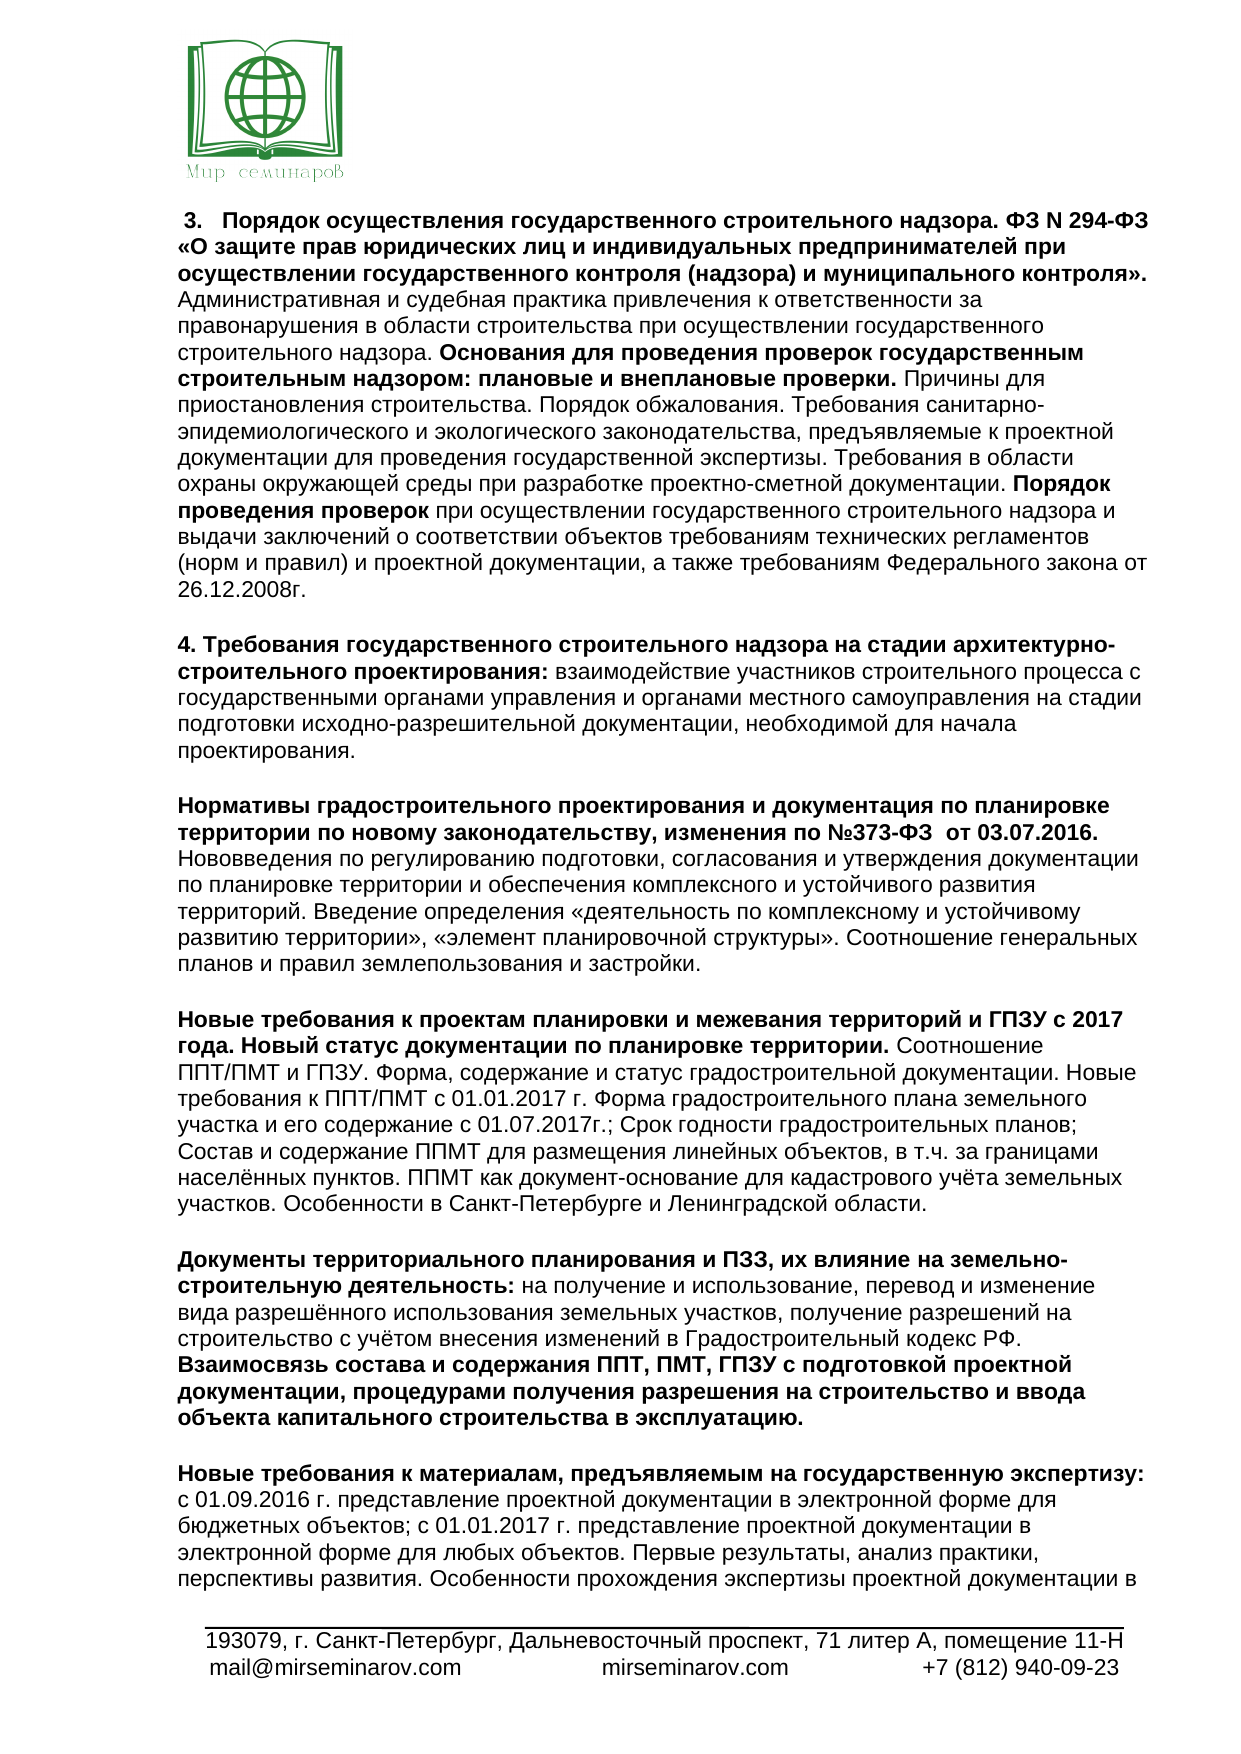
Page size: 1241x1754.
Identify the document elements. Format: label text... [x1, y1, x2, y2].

text Нормативы градостроительного проектирования и документация по планировке территории по новому законодательству, изменения по №373-ФЗ от 03.07.2016. Нововведения по регулированию подготовки, согласования и утверждения документации по планировке территории и обеспечения комплексного и устойчивого развития территорий. Введение определения «деятельность по комплексному и устойчивому развитию территории», «элемент планировочной структуры». Соотношение генеральных планов и правил землепользования и застройки. [177, 792, 1152, 977]
text 4. Требования государственного строительного надзора на стадии архитектурно-строительного проектирования: взаимодействие участников строительного процесса с государственными органами управления и органами местного самоуправления на стадии подготовки исходно-разрешительной документации, необходимой для начала проектирования. [177, 631, 1152, 763]
text 3. Порядок осуществления государственного строительного надзора. ФЗ N 294-ФЗ «О защите прав юридических лиц и индивидуальных предпринимателей при осуществлении государственного контроля (надзора) и муниципального контроля». Административная и судебная практика привлечения к ответственности за правонарушения в области строительства при осуществлении государственного строительного надзора. Основания для проведения проверок государственным строительным надзором: плановые и внеплановые проверки. Причины для приостановления строительства. Порядок обжалования. Требования санитарно-эпидемиологического и экологического законодательства, предъявляемые к проектной документации для проведения государственной экспертизы. Требования в области охраны окружающей среды при разработке проектно-сметной документации. Порядок проведения проверок при осуществлении государственного строительного надзора и выдачи заключений о соответствии объектов требованиям технических регламентов (норм и правил) и проектной документации, а также требованиям Федерального закона от 26.12.2008г. [177, 207, 1152, 602]
text Новые требования к проектам планировки и межевания территорий и ГПЗУ с 2017 года. Новый статус документации по планировке территории. Соотношение ППТ/ПМТ и ГПЗУ. Форма, содержание и статус градостроительной документации. Новые требования к ППТ/ПМТ с 01.01.2017 г. Форма градостроительного плана земельного участка и его содержание с 01.07.2017г.; Срок годности градостроительных планов; Состав и содержание ППМТ для размещения линейных объектов, в т.ч. за границами населённых пунктов. ППМТ как документ-основание для кадастрового учёта земельных участков. Особенности в Санкт-Петербурге и Ленинградской области. [177, 1006, 1152, 1217]
picture [177, 29, 353, 182]
text Документы территориального планирования и ПЗЗ, их влияние на земельно-строительную деятельность: на получение и использование, перевод и изменение вида разрешённого использования земельных участков, получение разрешений на строительство с учётом внесения изменений в Градостроительный кодекс РФ. Взаимосвязь состава и содержания ППТ, ПМТ, ГПЗУ с подготовкой проектной документации, процедурами получения разрешения на строительство и ввода объекта капитального строительства в эксплуатацию. [177, 1246, 1152, 1430]
